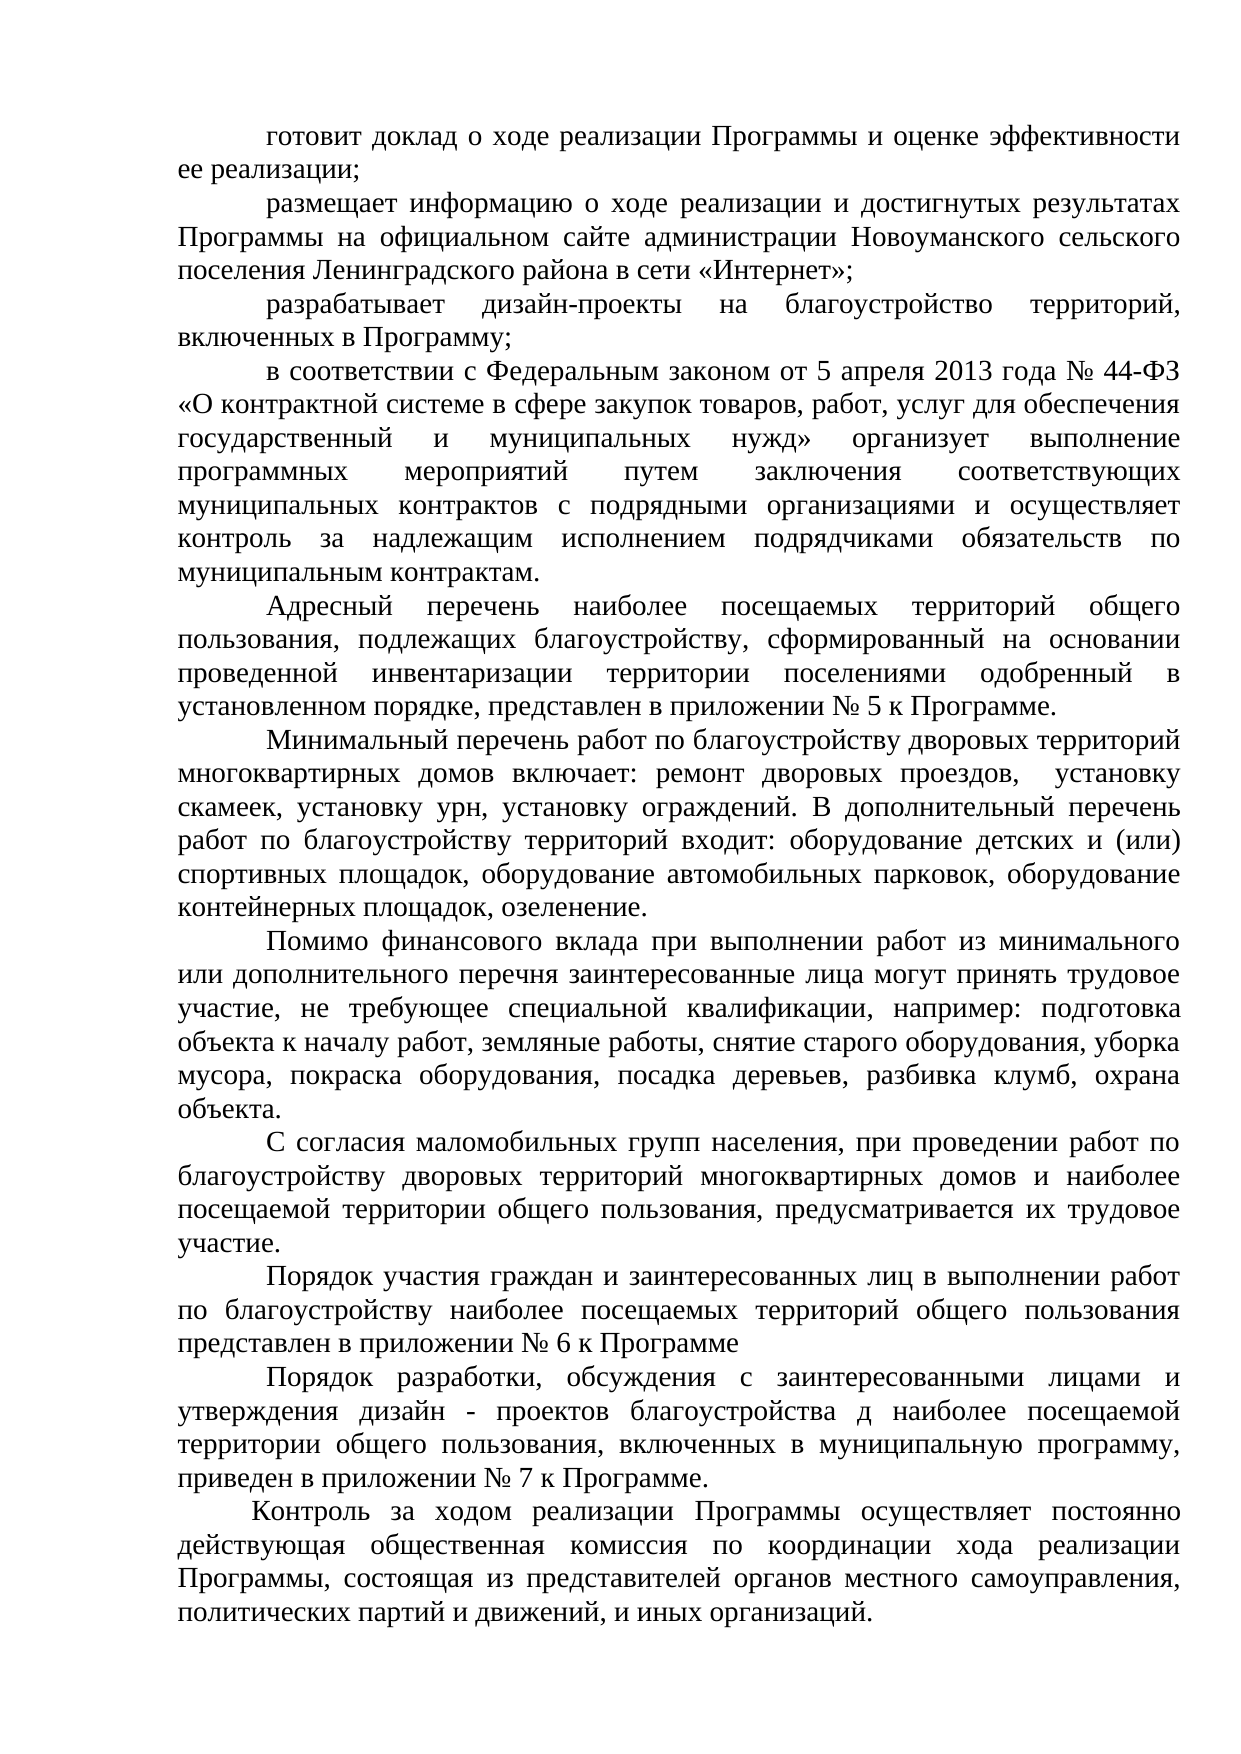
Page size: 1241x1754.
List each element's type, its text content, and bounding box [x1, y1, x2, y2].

text Порядок участия граждан и заинтересованных лиц в выполнении работ по благоустройству наиболее посещаемых территорий общего пользования представлен в приложении № 6 к Программе [177, 1258, 1181, 1359]
text Минимальный перечень работ по благоустройству дворовых территорий многоквартирных домов включает: ремонт дворовых проездов, установку скамеек, установку урн, установку ограждений. В дополнительный перечень работ по благоустройству территорий входит: оборудование детских и (или) спортивных площадок, оборудование автомобильных парковок, оборудование контейнерных площадок, озеленение. [177, 722, 1181, 923]
text Помимо финансового вклада при выполнении работ из минимального или дополнительного перечня заинтересованные лица могут принять трудовое участие, не требующее специальной квалификации, например: подготовка объекта к началу работ, земляные работы, снятие старого оборудования, уборка мусора, покраска оборудования, посадка деревьев, разбивка клумб, охрана объекта. [177, 923, 1181, 1124]
text в соответствии с Федеральным законом от 5 апреля 2013 года № 44-ФЗ «О контрактной системе в сфере закупок товаров, работ, услуг для обеспечения государственный и муниципальных нужд» организует выполнение программных мероприятий путем заключения соответствующих муниципальных контрактов с подрядными организациями и осуществляет контроль за надлежащим исполнением подрядчиками обязательств по муниципальным контрактам. [177, 353, 1181, 588]
text Контроль за ходом реализации Программы осуществляет постоянно действующая общественная комиссия по координации хода реализации Программы, состоящая из представителей органов местного самоуправления, политических партий и движений, и иных организаций. [177, 1493, 1181, 1627]
text разрабатывает дизайн-проекты на благоустройство территорий, включенных в Программу; [177, 286, 1181, 353]
text С согласия маломобильных групп населения, при проведении работ по благоустройству дворовых территорий многоквартирных домов и наиболее посещаемой территории общего пользования, предусматривается их трудовое участие. [177, 1124, 1181, 1258]
text готовит доклад о ходе реализации Программы и оценке эффективности ее реализации; [177, 118, 1181, 185]
text Порядок разработки, обсуждения с заинтересованными лицами и утверждения дизайн - проектов благоустройства д наиболее посещаемой территории общего пользования, включенных в муниципальную программу, приведен в приложении № 7 к Программе. [177, 1359, 1181, 1493]
text размещает информацию о ходе реализации и достигнутых результатах Программы на официальном сайте администрации Новоуманского сельского поселения Ленинградского района в сети «Интернет»; [177, 185, 1181, 286]
text Адресный перечень наиболее посещаемых территорий общего пользования, подлежащих благоустройству, сформированный на основании проведенной инвентаризации территории поселениями одобренный в установленном порядке, представлен в приложении № 5 к Программе. [177, 588, 1181, 722]
